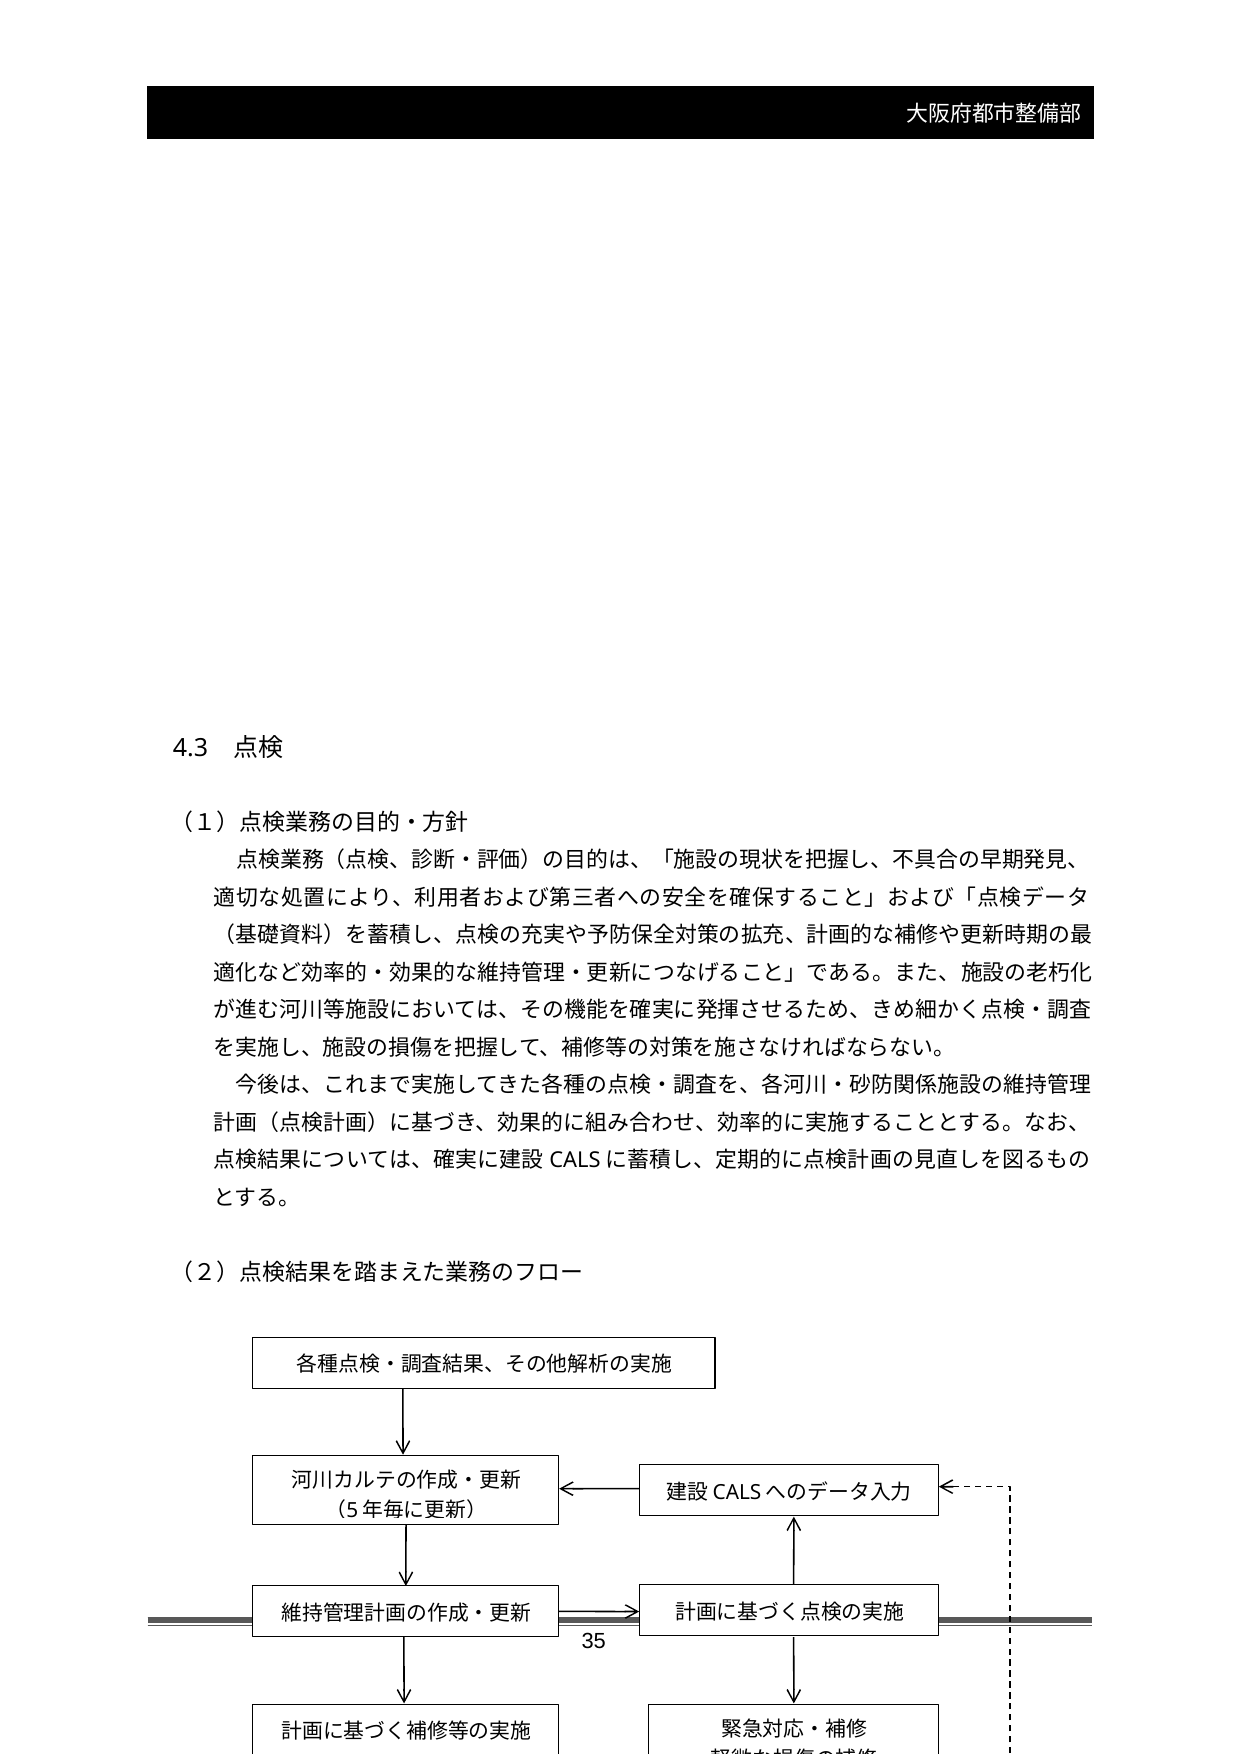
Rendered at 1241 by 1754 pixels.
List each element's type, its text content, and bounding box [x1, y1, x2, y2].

text （２）点検結果を踏まえた業務のフロー [148, 1252, 1092, 1289]
text 点検業務（点検、診断・評価）の目的は、「施設の現状を把握し、不具合の早期発見、適切な処置により、利用者および第三者への安全を確保すること」および「点検データ（基礎資料）を蓄積し、点検の充実や予防保全対策の拡充、計画的な補修や更新時期の最適化など効率的・効果的な維持管理・更新につなげること」である。また、施設の老朽化が進む河川等施設においては、その機能を確実に発揮させるため、きめ細かく点検・調査を実施し、施設の損傷を把握して、補修等の対策を施さなければならない。 [213, 839, 1092, 1064]
text （１）点検業務の目的・方針 [148, 802, 1092, 839]
text 4.3 点検 [148, 727, 1092, 764]
text 今後は、これまで実施してきた各種の点検・調査を、各河川・砂防関係施設の維持管理計画（点検計画）に基づき、効果的に組み合わせ、効率的に実施することとする。なお、点検結果については、確実に建設CALSに蓄積し、定期的に点検計画の見直しを図るものとする。 [213, 1064, 1092, 1214]
